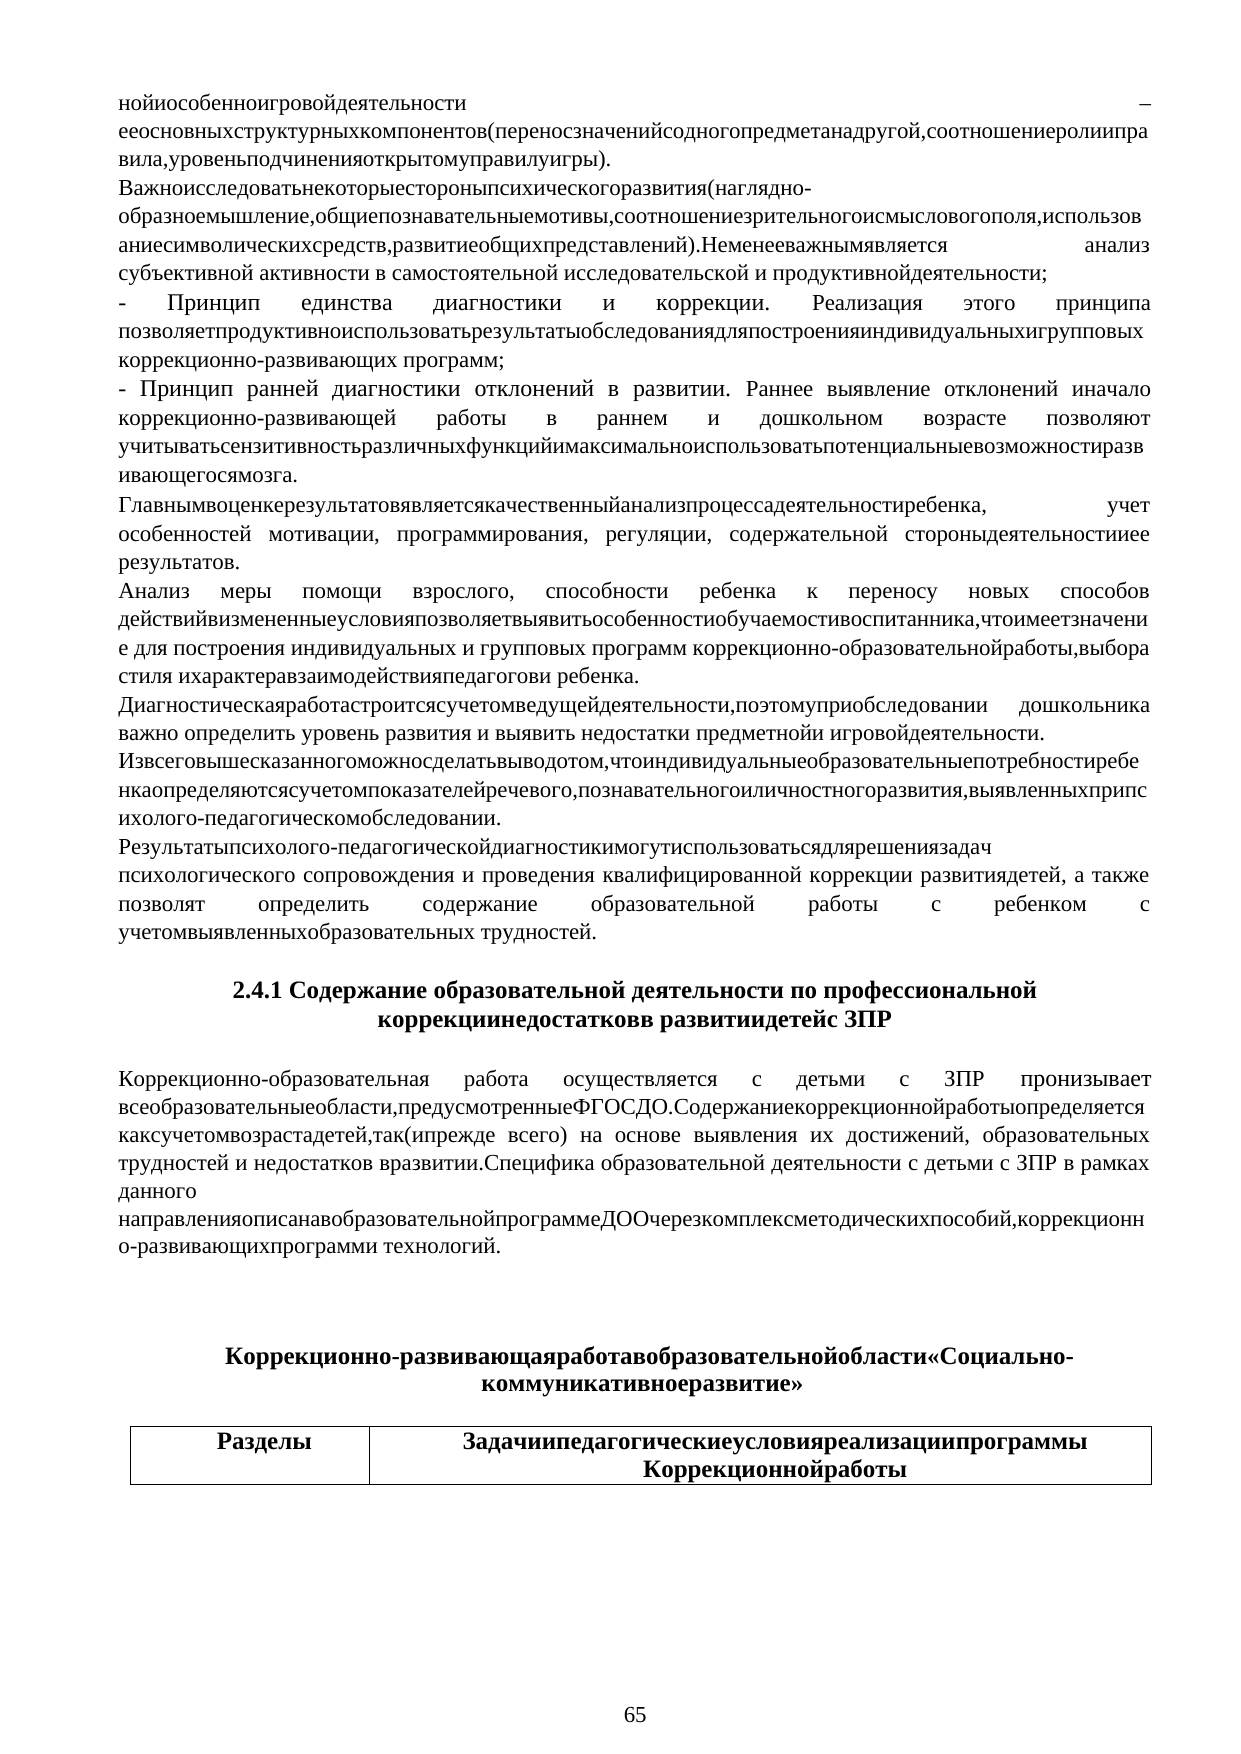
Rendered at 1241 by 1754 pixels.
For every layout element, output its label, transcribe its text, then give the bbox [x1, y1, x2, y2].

text Коррекционно-образовательная работа осуществляется с детьми с ЗПР пронизывает всеобразовательныеобласти,предусмотренныеФГОСДО.Содержаниекоррекционнойработыопределяетсякаксучетомвозрастадетей,так(ипрежде всего) на основе выявления их достижений, образовательных трудностей и недостатков вразвитии.Специфика образовательной деятельности с детьми с ЗПР в рамках данного направленияописанавобразовательнойпрограммеДООчерезкомплексметодическихпособий,коррекционно-развивающихпрограмми технологий. [118, 1064, 1151, 1259]
table_header Задачиипедагогическиеусловияреализациипрограммы Коррекционнойработы [370, 1427, 1151, 1484]
text Диагностическаяработастроитсясучетомведущейдеятельности,поэтомуприобследовании дошкольника важно определить уровень развития и выявить недостатки предметнойи игровойдеятельности. [118, 691, 1151, 745]
text Результатыпсихолого-педагогическойдиагностикимогутиспользоватьсядлярешениязадач психологического сопровождения и проведения квалифицированной коррекции развитиядетей, а также позволят определить содержание образовательной работы с ребенком с учетомвыявленныхобразовательных трудностей. [118, 833, 1151, 944]
text Главнымвоценкерезультатовявляетсякачественныйанализпроцессадеятельностиребенка, учет особенностей мотивации, программирования, регуляции, содержательной стороныдеятельностииее результатов. [118, 492, 1151, 575]
text - Принцип ранней диагностики отклонений в развитии. Раннее выявление отклонений иначало коррекционно-развивающей работы в раннем и дошкольном возрасте позволяют учитыватьсензитивностьразличныхфункцийимаксимальноиспользоватьпотенциальныевозможностиразвивающегосямозга. [118, 374, 1151, 487]
text Извсеговышесказанногоможносделатьвыводотом,чтоиндивидуальныеобразовательныепотребностиребенкаопределяютсясучетомпоказателейречевого,познавательногоиличностногоразвития,выявленныхприпсихолого-педагогическомобследовании. [118, 747, 1151, 831]
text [118, 89, 1151, 172]
text Важноисследоватьнекоторыестороныпсихическогоразвития(наглядно-образноемышление,общиепознавательныемотивы,соотношениезрительногоисмысловогополя,использованиесимволическихсредств,развитиеобщихпредставлений).Неменееважнымявляется анализ субъективной активности в самостоятельной исследовательской и продуктивнойдеятельности; [118, 174, 1151, 286]
text Коррекционно-развивающаяработавобразовательнойобласти«Социально-коммуникативноеразвитие» [133, 1342, 1152, 1397]
text - Принцип единства диагностики и коррекции. Реализация этого принципа позволяетпродуктивноиспользоватьрезультатыобследованиядляпостроенияиндивидуальныхигрупповыхкоррекционно-развивающих программ; [118, 288, 1151, 372]
text Анализ меры помощи взрослого, способности ребенка к переносу новых способов действийвизмененныеусловияпозволяетвыявитьособенностиобучаемостивоспитанника,чтоимеетзначение для построения индивидуальных и групповых программ коррекционно-образовательнойработы,выбора стиля ихарактеравзаимодействияпедагогови ребенка. [118, 577, 1151, 688]
text 2.4.1 Содержание образовательной деятельности по профессиональной коррекциинедостатковв развитиидетейс ЗПР [118, 975, 1151, 1033]
table_header Разделы [131, 1427, 369, 1484]
